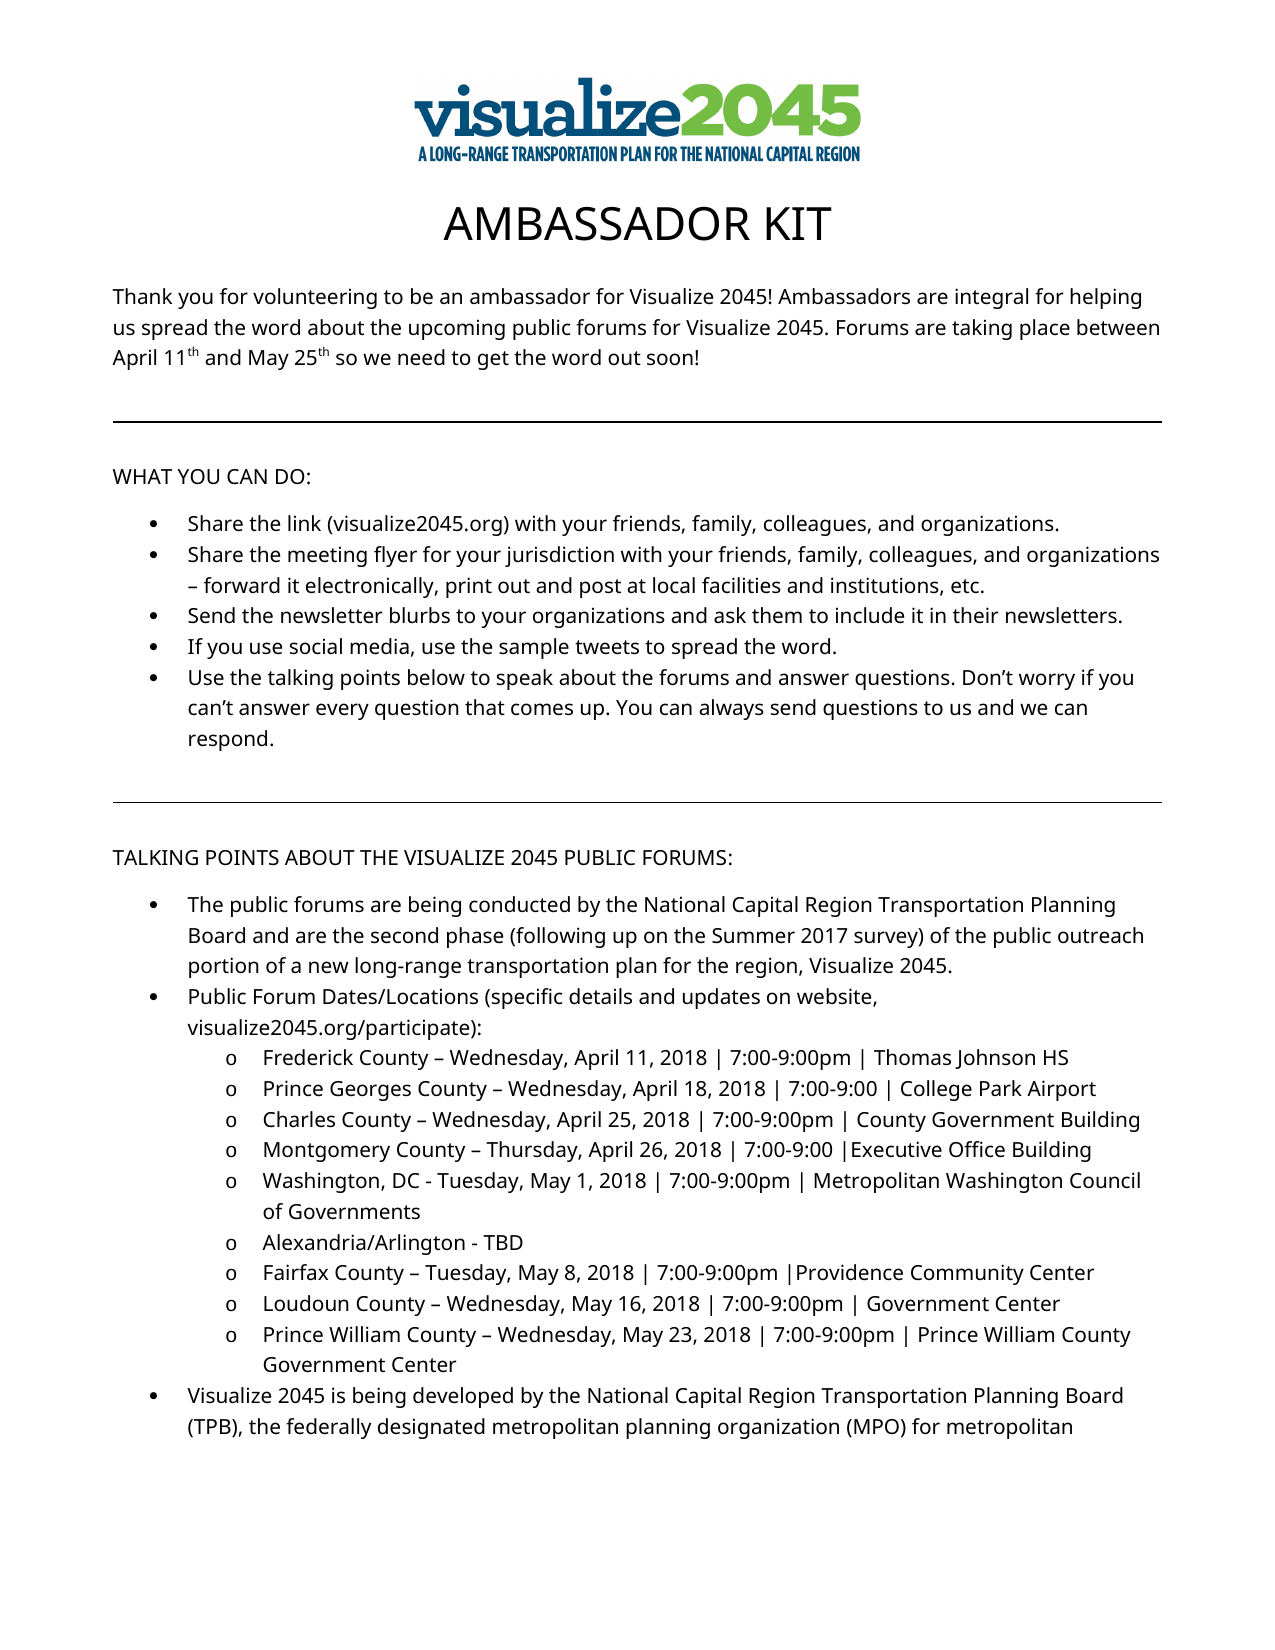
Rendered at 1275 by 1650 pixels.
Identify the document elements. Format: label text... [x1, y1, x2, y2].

list Public Forum Dates/Locations (specific details and updates on website, visualize2045.org/participate): [150, 982, 1162, 1041]
text WHAT YOU CAN DO: [112, 462, 1162, 491]
text TALKING POINTS ABOUT THE VISUALIZE 2045 PUBLIC FORUMS: [112, 843, 1162, 871]
list Montgomery County – Thursday, April 26, 2018 | 7:00-9:00 |Executive Office Building [225, 1136, 1162, 1164]
list The public forums are being conducted by the National Capital Region Transportation Planning Board and are the second phase (following up on the Summer 2017 survey) of the public outreach portion of a new long-range transportation plan for the region, Visualize 2045. [150, 890, 1162, 980]
list Alexandria/Arlington - TBD [225, 1228, 1162, 1256]
list Prince William County – Wednesday, May 23, 2018 | 7:00-9:00pm | Prince William County Government Center [225, 1320, 1162, 1379]
list Send the newsletter blurbs to your organizations and ask them to include it in their newsletters. [150, 601, 1162, 630]
list Loudoun County – Wednesday, May 16, 2018 | 7:00-9:00pm | Government Center [225, 1289, 1162, 1318]
picture [412, 75, 863, 164]
list Fairfax County – Tuesday, May 8, 2018 | 7:00-9:00pm |Providence Community Center [225, 1258, 1162, 1287]
list Share the meeting flyer for your jurisdiction with your friends, family, colleagues, and organizations – forward it electronically, print out and post at local facilities and institutions, etc. [150, 540, 1162, 599]
list Share the link (visualize2045.org) with your friends, family, colleagues, and organizations. [150, 509, 1162, 538]
list If you use social media, use the sample tweets to spread the word. [150, 632, 1162, 661]
list Charles County – Wednesday, April 25, 2018 | 7:00-9:00pm | County Government Building [225, 1105, 1162, 1133]
list Frederick County – Wednesday, April 11, 2018 | 7:00-9:00pm | Thomas Johnson HS [225, 1043, 1162, 1072]
list Use the talking points below to speak about the forums and answer questions. Don’t worry if you can’t answer every question that comes up. You can always send questions to us and we can respond. [150, 663, 1162, 752]
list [150, 1381, 1162, 1440]
list Washington, DC - Tuesday, May 1, 2018 | 7:00-9:00pm | Metropolitan Washington Council of Governments [225, 1166, 1162, 1226]
list Prince Georges County – Wednesday, April 18, 2018 | 7:00-9:00 | College Park Airport [225, 1074, 1162, 1103]
text Thank you for volunteering to be an ambassador for Visualize 2045! Ambassadors are integral for helping us spread the word about the upcoming public forums for Visualize 2045. Forums are taking place between April 11th and May 25th so we need to get the word out soon! [112, 282, 1162, 372]
